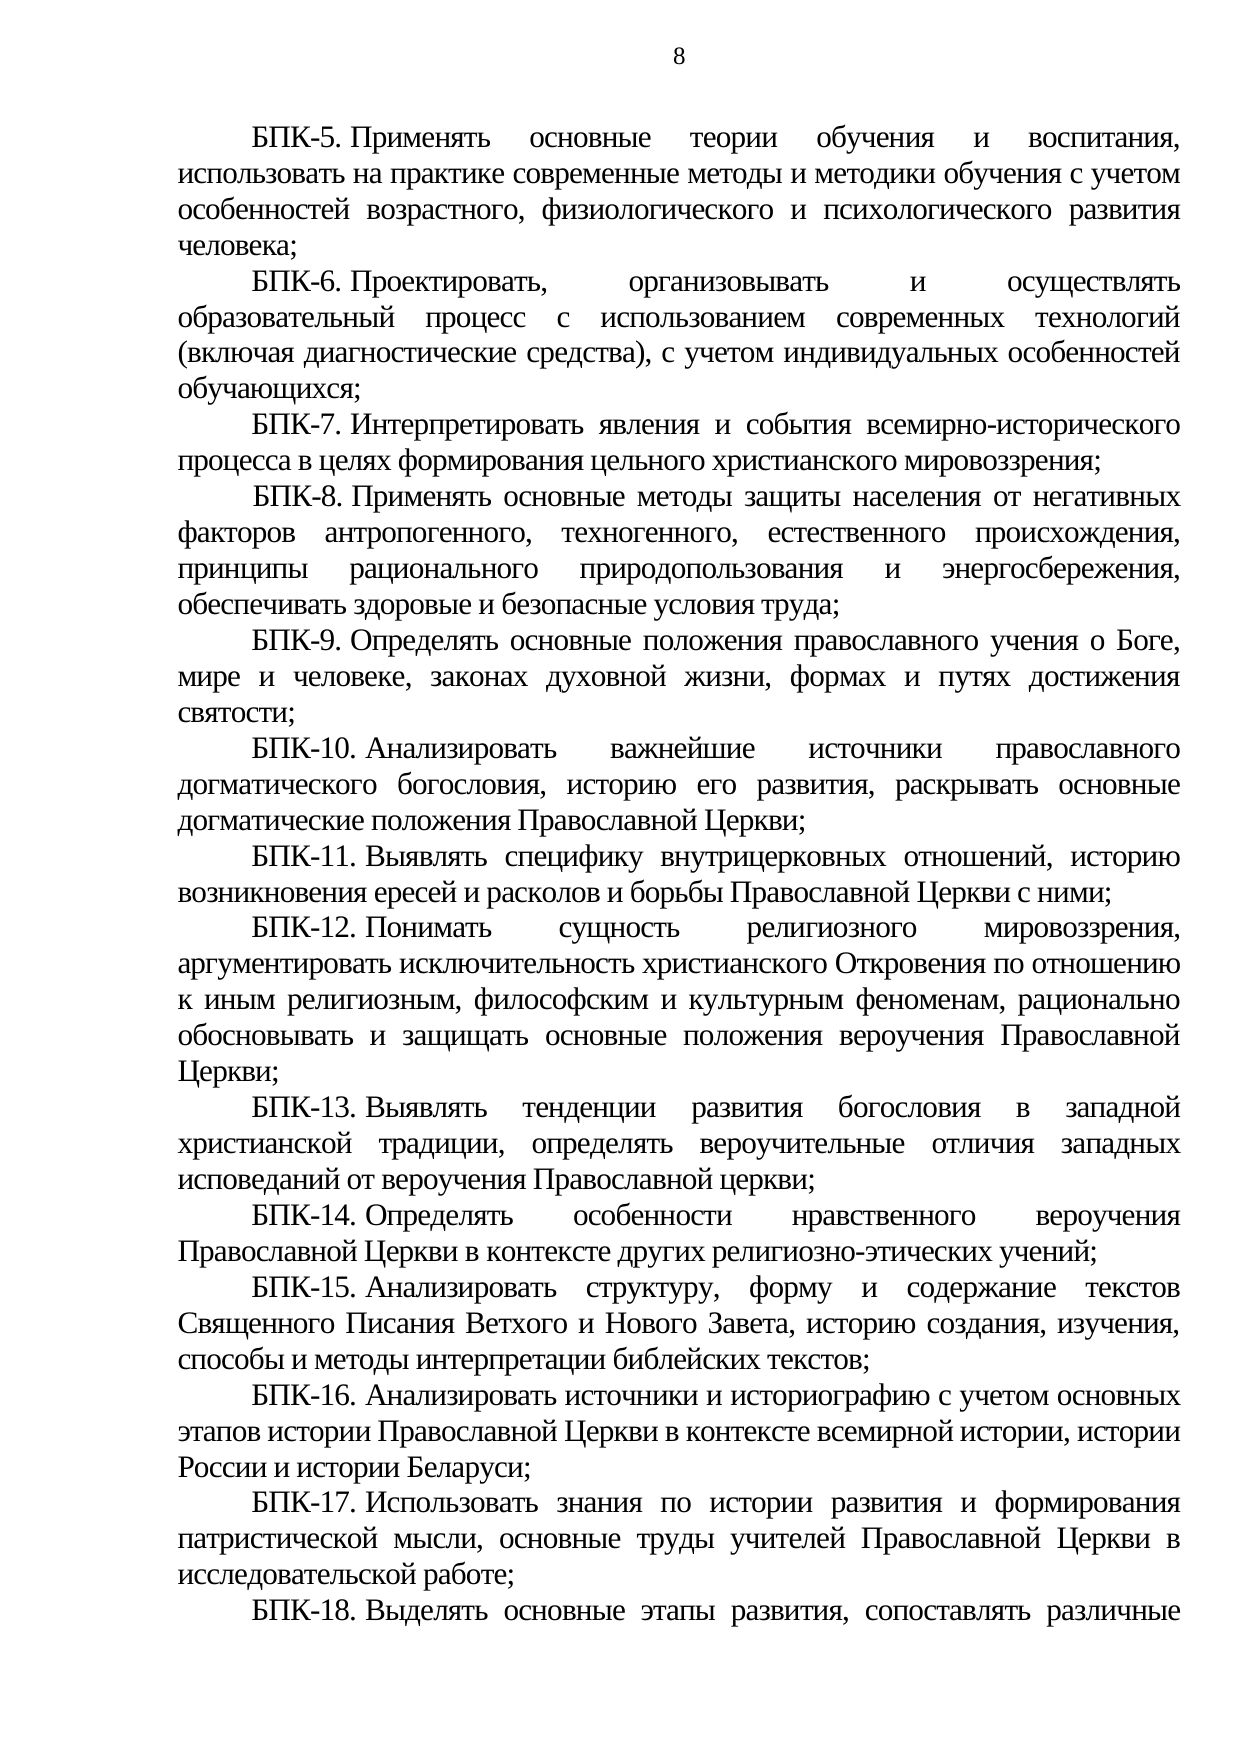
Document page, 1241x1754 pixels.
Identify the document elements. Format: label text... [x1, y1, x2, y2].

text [177, 1592, 1181, 1627]
text БПК-17. Использовать знания по истории развития и формирования патристической мысли, основные труды учителей Православной Церкви в исследовательской работе; [177, 1484, 1181, 1592]
text БПК-11. Выявлять специфику внутрицерковных отношений, историю возникновения ересей и расколов и борьбы Православной Церкви с ними; [177, 837, 1181, 909]
text БПК-10. Анализировать важнейшие источники православного догматического богословия, историю его развития, раскрывать основные догматические положения Православной Церкви; [177, 729, 1181, 837]
text БПК-15. Анализировать структуру, форму и содержание текстов Священного Писания Ветхого и Нового Завета, историю создания, изучения, способы и методы интерпретации библейских текстов; [177, 1268, 1181, 1376]
text БПК-9. Определять основные положения православного учения о Боге, мире и человеке, законах духовной жизни, формах и путях достижения святости; [177, 621, 1181, 729]
text БПК-14. Определять особенности нравственного вероучения Православной Церкви в контексте других религиозно-этических учений; [177, 1196, 1181, 1268]
text БПК-7. Интерпретировать явления и события всемирно-исторического процесса в целях формирования цельного христианского мировоззрения; [177, 406, 1181, 477]
text БПК-13. Выявлять тенденции развития богословия в западной христианской традиции, определять вероучительные отличия западных исповеданий от вероучения Православной церкви; [177, 1088, 1181, 1196]
text БПК-8. Применять основные методы защиты населения от негативных факторов антропогенного, техногенного, естественного происхождения, принципы рационального природопользования и энергосбережения, обеспечивать здоровые и безопасные условия труда; [177, 477, 1181, 621]
text БПК-12. Понимать сущность религиозного мировоззрения, аргументировать исключительность христианского Откровения по отношению к иным религиозным, философским и культурным феноменам, рационально обосновывать и защищать основные положения вероучения Православной Церкви; [177, 909, 1181, 1088]
text БПК-5. Применять основные теории обучения и воспитания, использовать на практике современные методы и методики обучения с учетом особенностей возрастного, физиологического и психологического развития человека; [177, 118, 1181, 262]
text БПК-16. Анализировать источники и историографию с учетом основных этапов истории Православной Церкви в контексте всемирной истории, истории России и истории Беларуси; [177, 1376, 1181, 1484]
text БПК-6. Проектировать, организовывать и осуществлять образовательный процесс с использованием современных технологий (включая диагностические средства), с учетом индивидуальных особенностей обучающихся; [177, 262, 1181, 406]
